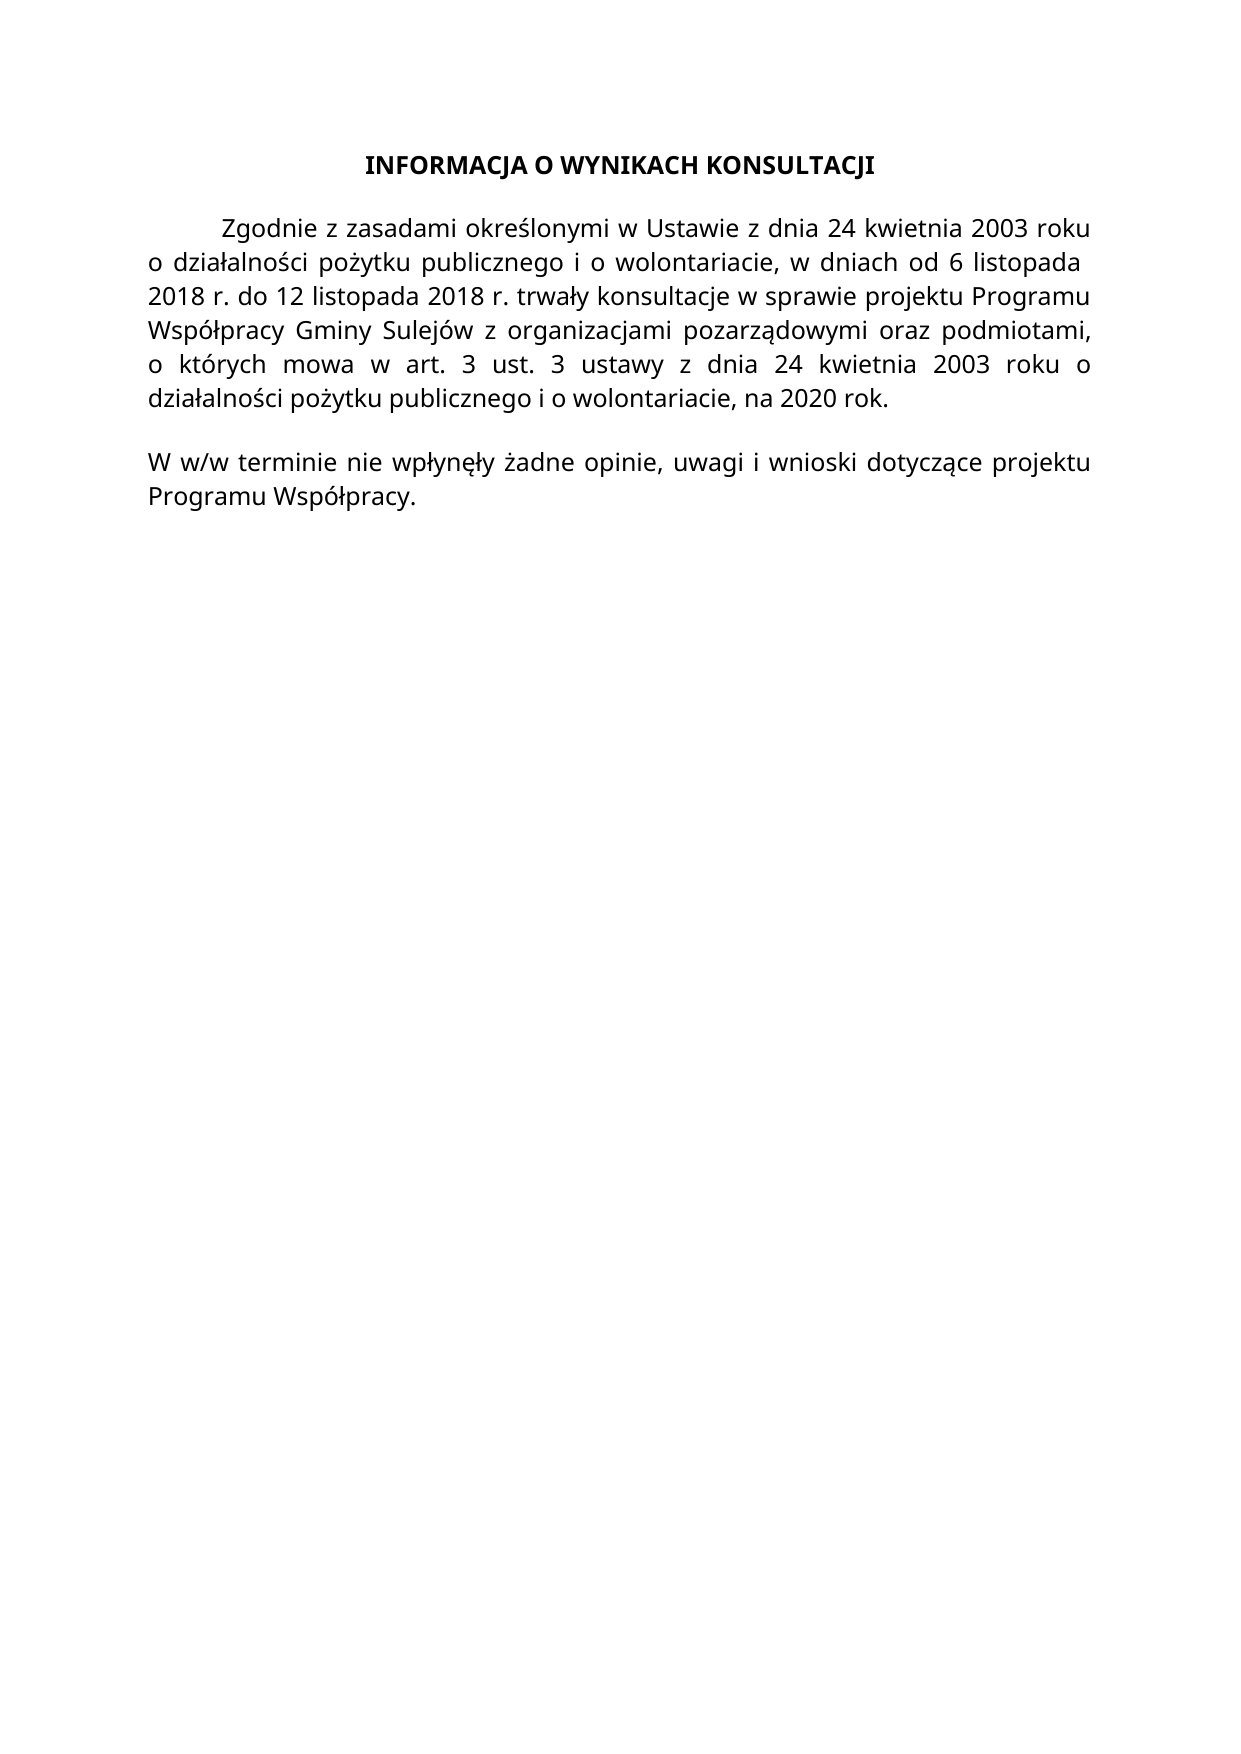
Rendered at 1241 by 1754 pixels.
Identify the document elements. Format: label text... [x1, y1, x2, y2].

text INFORMACJA O WYNIKACH KONSULTACJI [148, 148, 1093, 182]
text Zgodnie z zasadami określonymi w Ustawie z dnia 24 kwietnia 2003 roku o działalności pożytku publicznego i o wolontariacie, w dniach od 6 listopada 2018 r. do 12 listopada 2018 r. trwały konsultacje w sprawie projektu Programu Współpracy Gminy Sulejów z organizacjami pozarządowymi oraz podmiotami, o których mowa w art. 3 ust. 3 ustawy z dnia 24 kwietnia 2003 roku o działalności pożytku publicznego i o wolontariacie, na 2020 rok. [148, 211, 1093, 415]
text W w/w terminie nie wpłynęły żadne opinie, uwagi i wnioski dotyczące projektu Programu Współpracy. [148, 444, 1093, 512]
